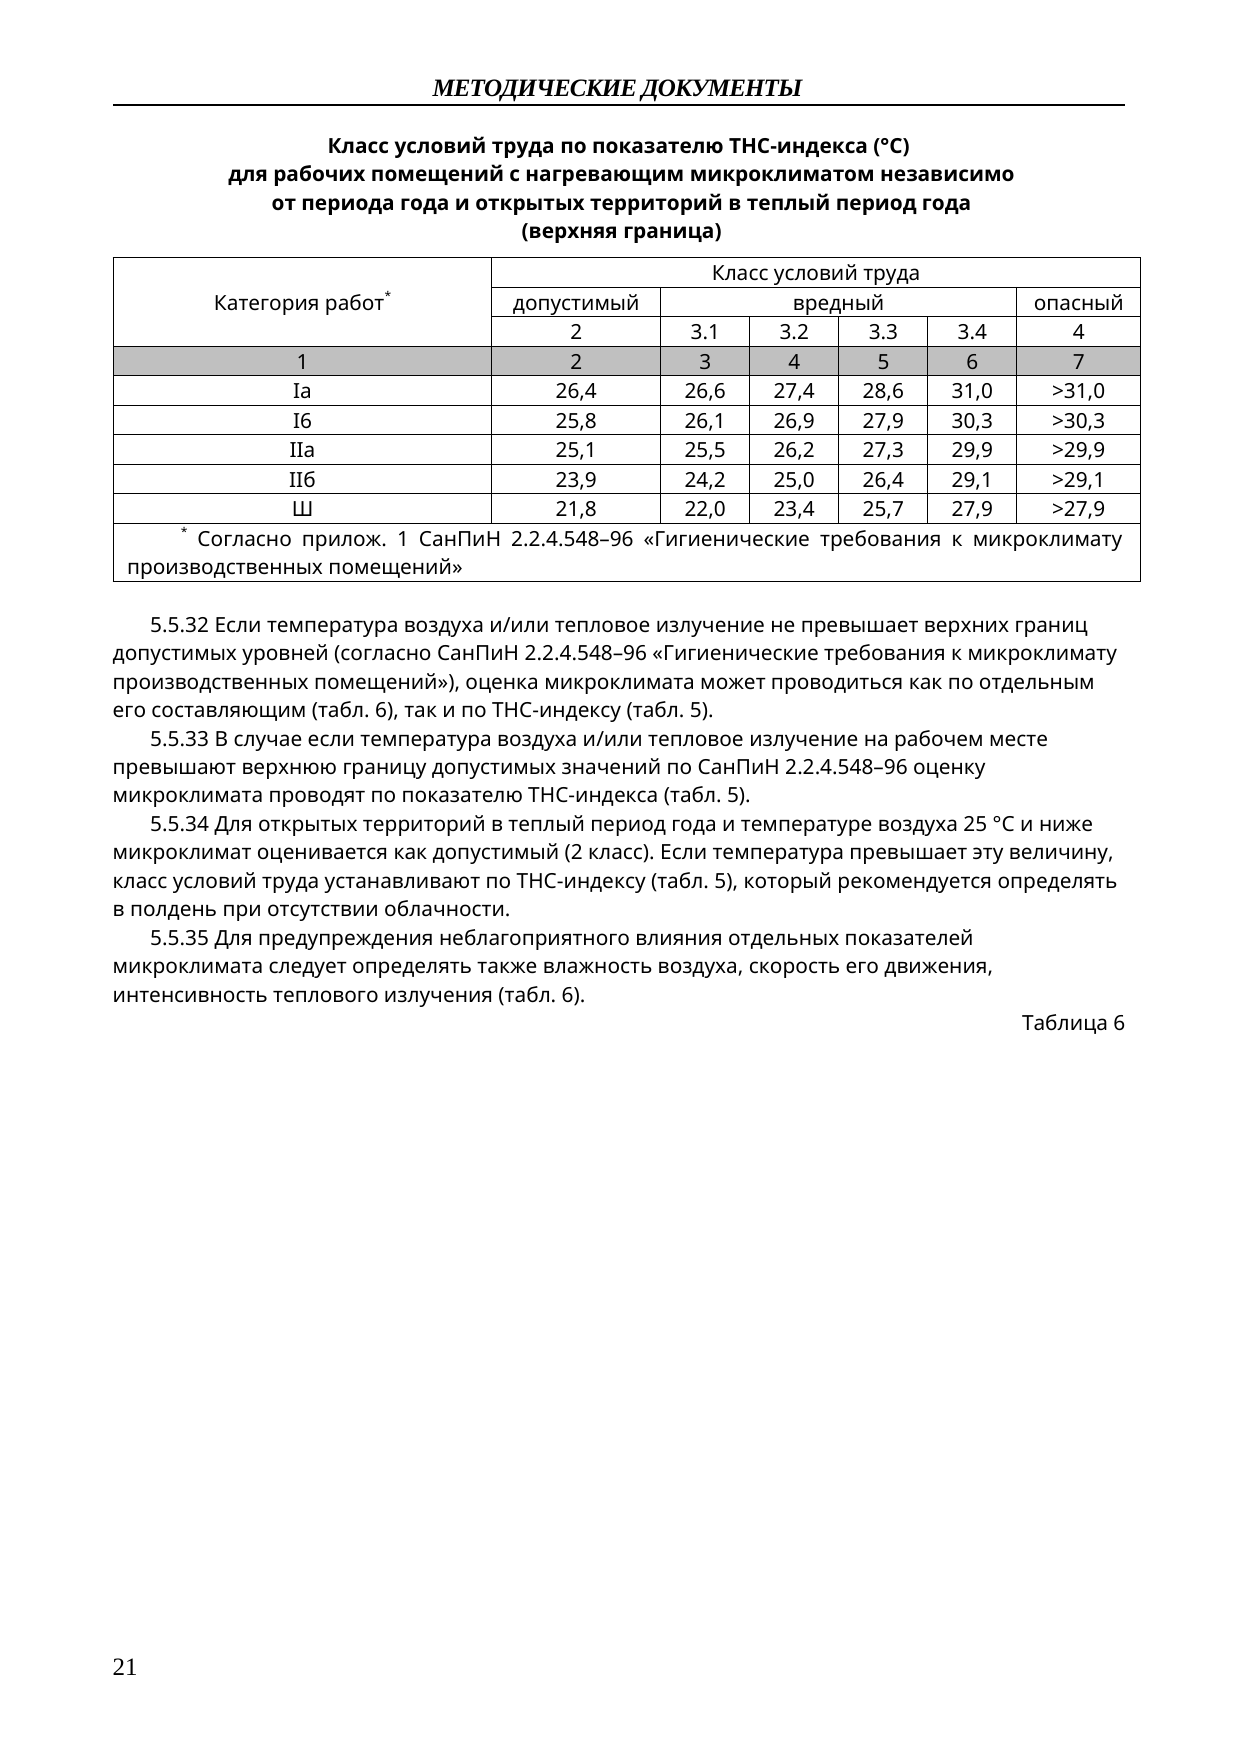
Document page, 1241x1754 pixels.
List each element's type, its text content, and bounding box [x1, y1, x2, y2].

table_cell 26,2 [750, 435, 838, 464]
table_cell 27,4 [750, 376, 838, 405]
table_cell I6 [114, 406, 491, 434]
table_cell опасный [1017, 288, 1140, 316]
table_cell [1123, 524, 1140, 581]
table_header Класс условий труда [492, 258, 1140, 287]
table_cell 21,8 [492, 494, 660, 523]
table_cell 1 [114, 347, 491, 375]
table_cell 25,8 [492, 406, 660, 434]
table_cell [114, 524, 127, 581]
table_cell 25,0 [750, 465, 838, 493]
table_cell 4 [1017, 317, 1140, 346]
table_cell 27,9 [839, 406, 927, 434]
table_cell Ш [114, 494, 491, 523]
table_cell 29,1 [928, 465, 1016, 493]
table_cell 5 [839, 347, 927, 375]
table_cell 4 [750, 347, 838, 375]
table_cell IIа [114, 435, 491, 464]
table_cell 25,5 [661, 435, 749, 464]
table_cell 27,3 [839, 435, 927, 464]
table_cell 26,6 [661, 376, 749, 405]
table_cell 25,7 [839, 494, 927, 523]
table_cell 30,3 [928, 406, 1016, 434]
table_cell 3.3 [839, 317, 927, 346]
table_cell 31,0 [928, 376, 1016, 405]
table_cell 2 [492, 347, 660, 375]
table_cell 6 [928, 347, 1016, 375]
table_cell 26,4 [839, 465, 927, 493]
table_cell 25,1 [492, 435, 660, 464]
table_cell 23,4 [750, 494, 838, 523]
table_cell 3.4 [928, 317, 1016, 346]
table_cell 23,9 [492, 465, 660, 493]
text В случае если температура воздуха и/или тепловое излучение на рабочем месте превышают верхнюю границу допустимых значений по СанПиН 2.2.4.548–96 оценку микроклимата проводят по показателю ТНС-индекса (табл. 5). [112, 724, 1125, 809]
table_cell >31,0 [1017, 376, 1140, 405]
text Если температура воздуха и/или тепловое излучение не превышает верхних границ допустимых уровней (согласно СанПиН 2.2.4.548–96 «Гигиенические требования к микроклимату производственных помещений»), оценка микроклимата может проводиться как по отдельным его составляющим (табл. 6), так и по ТНС-индексу (табл. 5). [112, 610, 1125, 724]
table_cell IIб [114, 465, 491, 493]
table_cell вредный [661, 288, 1016, 316]
table_cell 22,0 [661, 494, 749, 523]
table_cell 7 [1017, 347, 1140, 375]
table_header Категория работ* [114, 258, 491, 346]
table_cell 2 [492, 317, 660, 346]
text Для предупреждения неблагоприятного влияния отдельных показателей микроклимата следует определять также влажность воздуха, скорость его движения, интенсивность теплового излучения (табл. 6). [112, 923, 1125, 1008]
table_cell 26,4 [492, 376, 660, 405]
table_cell 3.2 [750, 317, 838, 346]
table_cell >27,9 [1017, 494, 1140, 523]
table_cell 29,9 [928, 435, 1016, 464]
table_cell >30,3 [1017, 406, 1140, 434]
table_cell 26,9 [750, 406, 838, 434]
table_cell 28,6 [839, 376, 927, 405]
table_cell 3.1 [661, 317, 749, 346]
table_cell Iа [114, 376, 491, 405]
table_cell 24,2 [661, 465, 749, 493]
table_cell 26,1 [661, 406, 749, 434]
text Для открытых территорий в теплый период года и температуре воздуха 25 °С и ниже микроклимат оценивается как допустимый (2 класс). Если температура превышает эту величину, класс условий труда устанавливают по ТНС-индексу (табл. 5), который рекомендуется определять в полдень при отсутствии облачности. [112, 809, 1125, 923]
table_cell >29,9 [1017, 435, 1140, 464]
list Таблица 6 [112, 1008, 1125, 1037]
text Класс условий труда по показателю ТНС-индекса (°С) для рабочих помещений с нагревающим микроклиматом независимо от периода года и открытых территорий в теплый период года (верхняя граница) [112, 131, 1125, 245]
table_cell >29,1 [1017, 465, 1140, 493]
table_cell допустимый [492, 288, 660, 316]
table_cell 27,9 [928, 494, 1016, 523]
table_cell 3 [661, 347, 749, 375]
